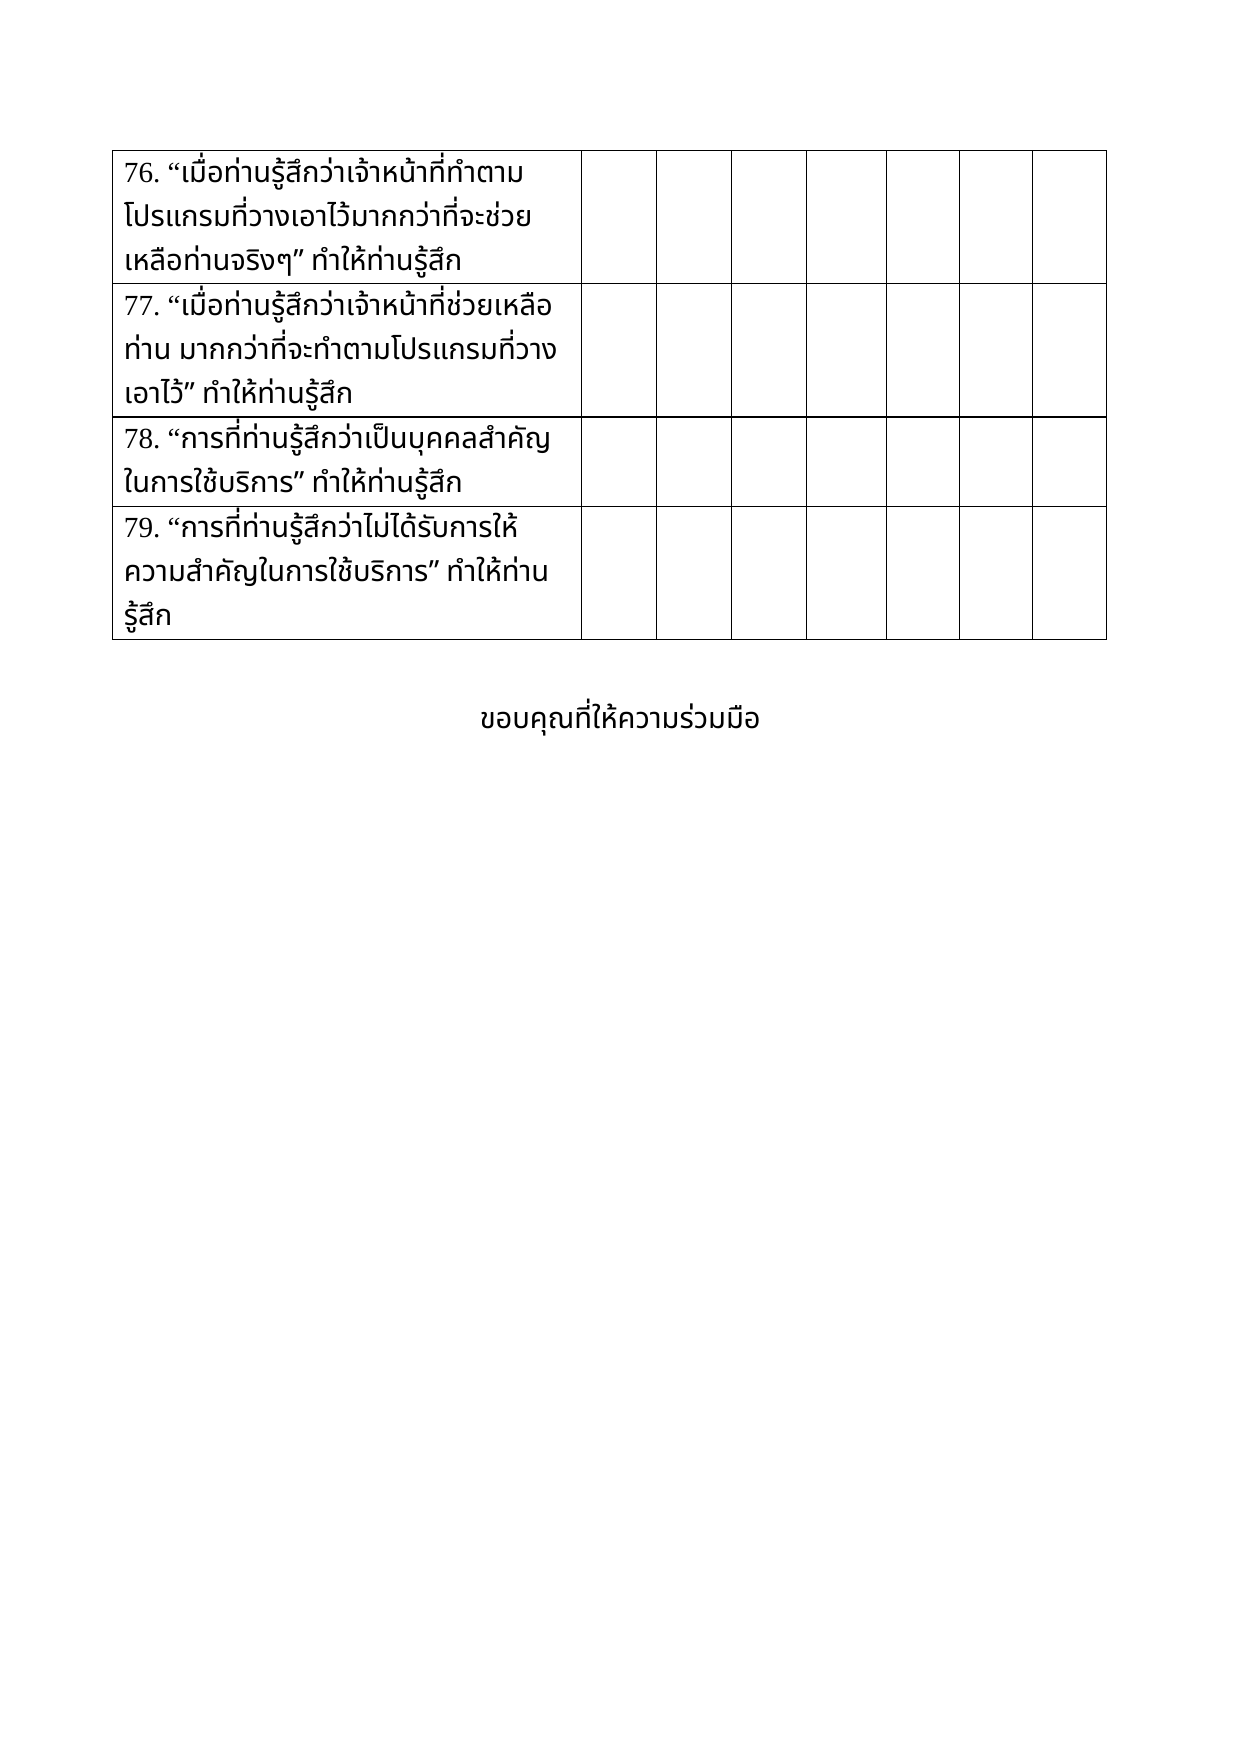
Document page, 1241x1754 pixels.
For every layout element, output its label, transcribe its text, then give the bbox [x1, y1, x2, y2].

table_cell [807, 284, 886, 416]
table_cell [732, 284, 806, 416]
table_cell [657, 284, 731, 416]
table_cell [960, 284, 1032, 416]
table_cell [657, 507, 731, 639]
table_cell [1033, 151, 1106, 283]
table_cell 79. “การที่ท่านรู้สึกว่าไม่ได้รับการให้ความสำคัญในการใช้บริการ” ทำให้ท่านรู้สึก [113, 507, 581, 639]
table_cell [732, 418, 806, 506]
table_cell [582, 507, 656, 639]
table_cell [1033, 507, 1106, 639]
table_cell [960, 507, 1032, 639]
table_cell [1033, 418, 1106, 506]
table_cell [732, 151, 806, 283]
table_cell [807, 418, 886, 506]
table_cell [807, 507, 886, 639]
table_cell [1033, 284, 1106, 416]
table_cell [887, 507, 959, 639]
table_cell [582, 284, 656, 416]
table_cell [732, 507, 806, 639]
table_cell [582, 151, 656, 283]
table_cell [657, 418, 731, 506]
table_cell [582, 418, 656, 506]
table_cell [887, 418, 959, 506]
table_cell 78. “การที่ท่านรู้สึกว่าเป็นบุคคลสำคัญในการใช้บริการ” ทำให้ท่านรู้สึก [113, 418, 581, 506]
table_cell [807, 151, 886, 283]
table_cell [657, 151, 731, 283]
table_cell 76. “เมื่อท่านรู้สึกว่าเจ้าหน้าที่ทำตามโปรแกรมที่วางเอาไว้มากกว่าที่จะช่วยเหลือท่านจริงๆ” ทำให้ท่านรู้สึก [113, 151, 581, 283]
table_cell 77. “เมื่อท่านรู้สึกว่าเจ้าหน้าที่ช่วยเหลือท่าน มากกว่าที่จะทำตามโปรแกรมที่วางเอาไว้” ทำให้ท่านรู้สึก [113, 284, 581, 416]
table_cell [960, 418, 1032, 506]
table_cell [887, 151, 959, 283]
table_cell [887, 284, 959, 416]
table_cell [960, 151, 1032, 283]
text ขอบคุณที่ให้ความร่วมมือ [187, 697, 1053, 741]
